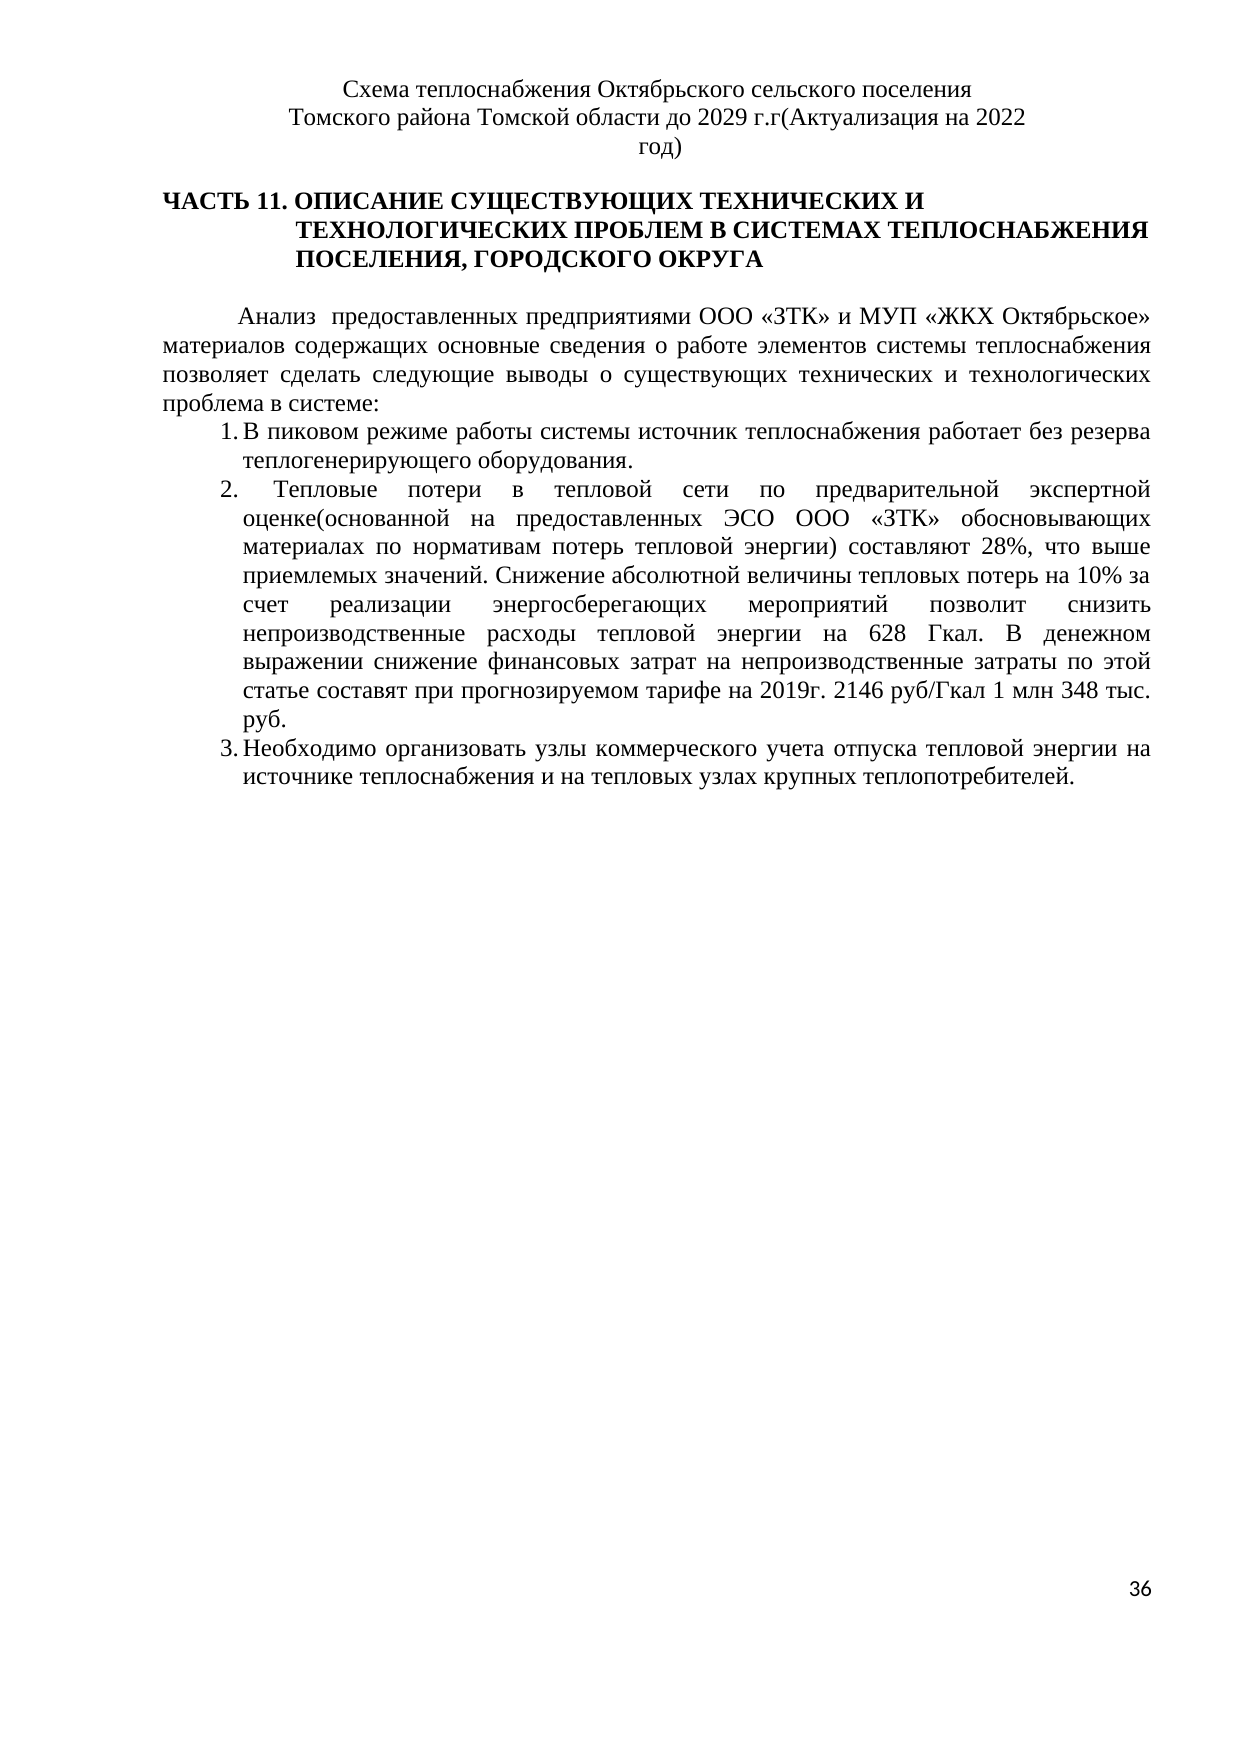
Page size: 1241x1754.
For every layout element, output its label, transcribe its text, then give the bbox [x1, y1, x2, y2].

list В пиковом режиме работы системы источник теплоснабжения работает без резерва теплогенерирующего оборудования. [220, 416, 1152, 474]
list Необходимо организовать узлы коммерческого учета отпуска тепловой энергии на источнике теплоснабжения и на тепловых узлах крупных теплопотребителей. [220, 733, 1152, 790]
list Тепловые потери в тепловой сети по предварительной экспертной оценке(основанной на предоставленных ЭСО ООО «ЗТК» обосновывающих материалах по нормативам потерь тепловой энергии) составляют 28%, что выше приемлемых значений. Снижение абсолютной величины тепловых потерь на 10% за счет реализации энергосберегающих мероприятий позволит снизить непроизводственные расходы тепловой энергии на 628 Гкал. В денежном выражении снижение финансовых затрат на непроизводственные затраты по этой статье составят при прогнозируемом тарифе на 2019г. 2146 руб/Гкал 1 млн 348 тыс. руб. [220, 474, 1152, 733]
text Анализ предоставленных предприятиями ООО «ЗТК» и МУП «ЖКХ Октябрьское» материалов содержащих основные сведения о работе элементов системы теплоснабжения позволяет сделать следующие выводы о существующих технических и технологических проблема в системе: [162, 301, 1152, 416]
text ЧАСТЬ 11. ОПИСАНИЕ СУЩЕСТВУЮЩИХ ТЕХНИЧЕСКИХ И ТЕХНОЛОГИЧЕСКИХ ПРОБЛЕМ В СИСТЕМАХ ТЕПЛОСНАБЖЕНИЯ ПОСЕЛЕНИЯ, ГОРОДСКОГО ОКРУГА [162, 186, 1152, 273]
